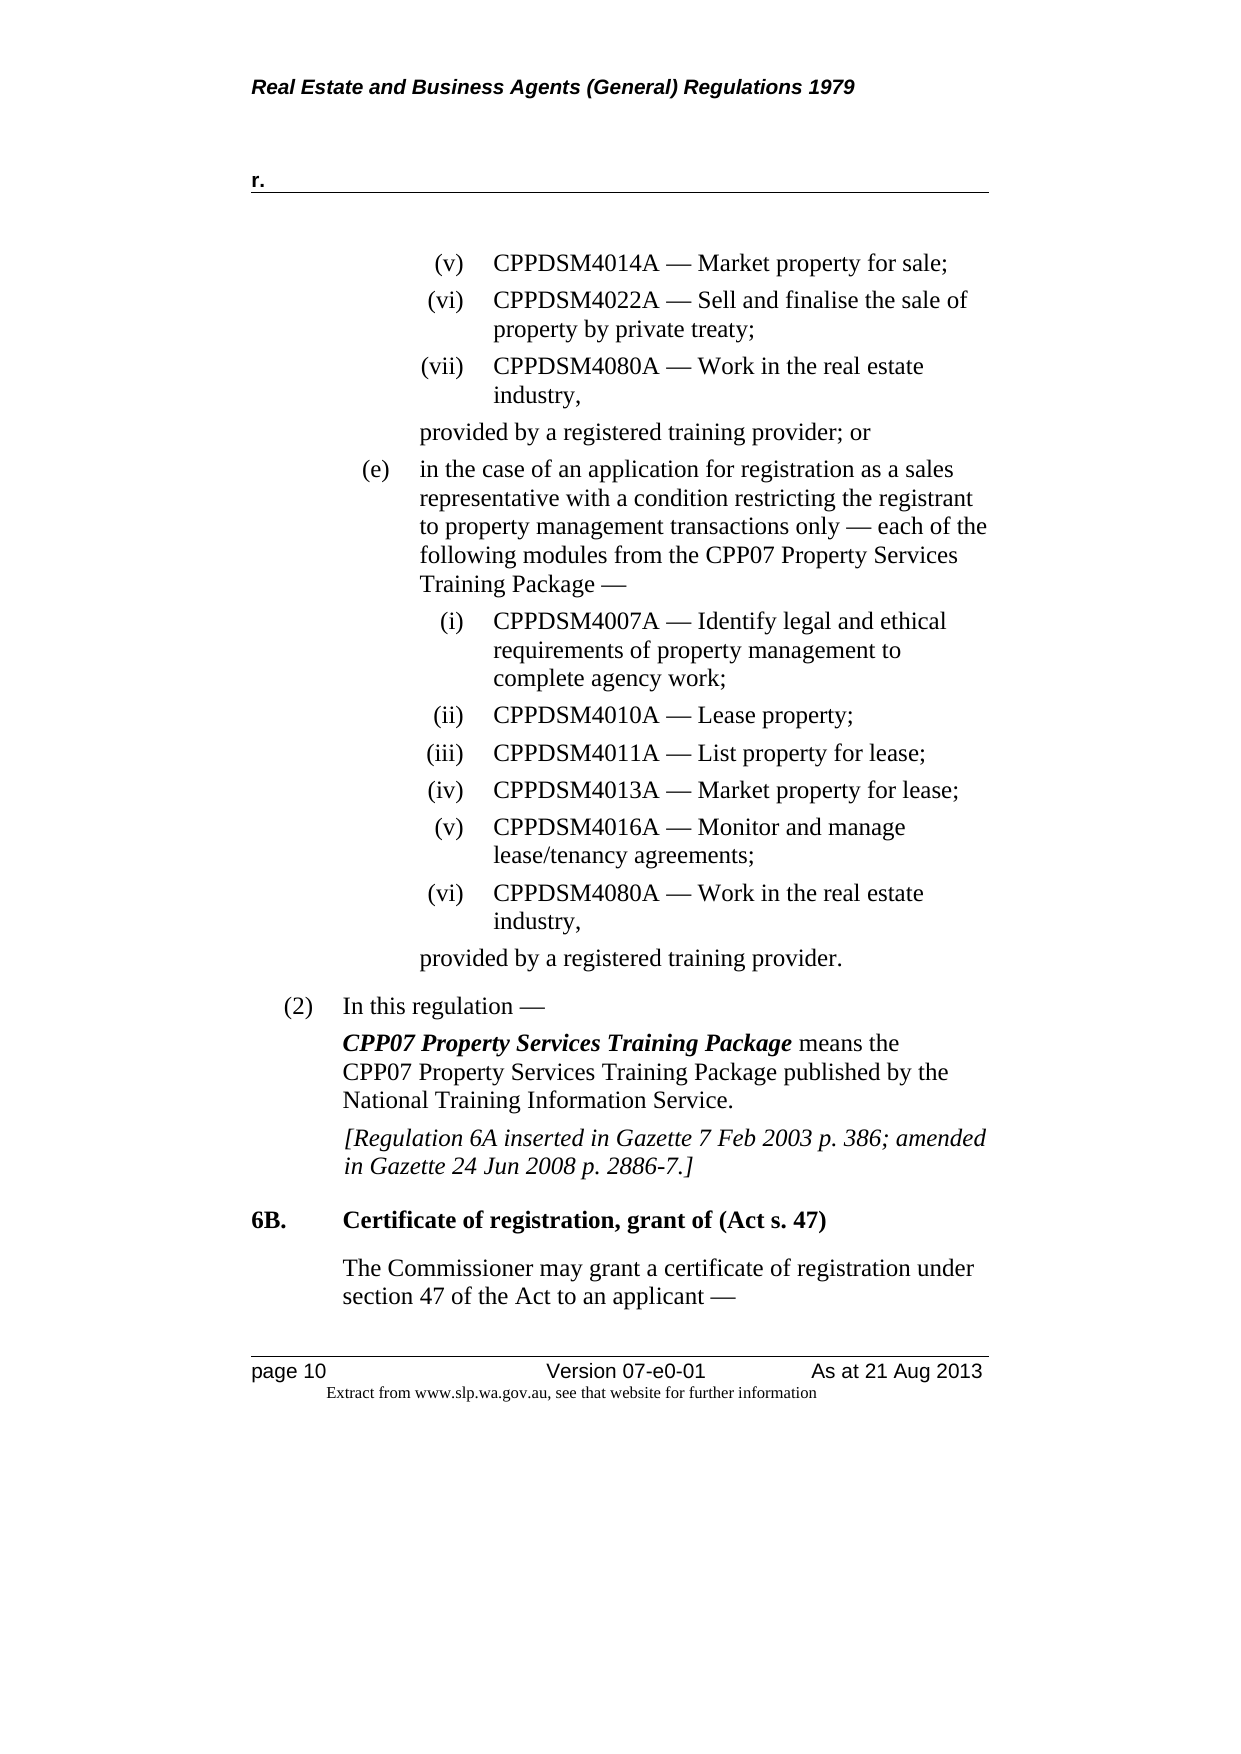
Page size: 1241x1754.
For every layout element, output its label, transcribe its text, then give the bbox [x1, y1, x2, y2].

text (ii) CPPDSM4010A — Lease property; [251, 701, 989, 729]
text (iv) CPPDSM4013A — Market property for lease; [251, 775, 989, 803]
text (2) In this regulation — [251, 991, 989, 1020]
text [Regulation 6A inserted in Gazette 7 Feb 2003 p. 386; amended in Gazette 24 Jun 2008 p. 2886-7.] [251, 1123, 989, 1180]
text (iii) CPPDSM4011A — List property for lease; [251, 738, 989, 766]
text provided by a registered training provider. [251, 943, 989, 972]
text (i) CPPDSM4007A — Identify legal and ethical requirements of property management to complete agency work; [251, 606, 989, 692]
text The Commissioner may grant a certificate of registration under section 47 of the Act to an applicant — [251, 1253, 989, 1310]
subtitle 6B. Certificate of registration, grant of (Act s. 47) [251, 1205, 989, 1234]
text (vii) CPPDSM4080A — Work in the real estate industry, [251, 351, 989, 408]
text provided by a registered training provider; or [251, 417, 989, 446]
text (vi) CPPDSM4022A — Sell and finalise the sale of property by private treaty; [251, 285, 989, 343]
text CPP07 Property Services Training Package means the CPP07 Property Services Training Package published by the National Training Information Service. [251, 1028, 989, 1114]
text (v) CPPDSM4016A — Monitor and manage lease/tenancy agreements; [251, 812, 989, 869]
text (vi) CPPDSM4080A — Work in the real estate industry, [251, 878, 989, 935]
text (e) in the case of an application for registration as a sales representative with a condition restricting the registrant to property management transactions only — each of the following modules from the CPP07 Property Services Training Package — [251, 454, 989, 598]
text (v) CPPDSM4014A — Market property for sale; [251, 248, 989, 277]
